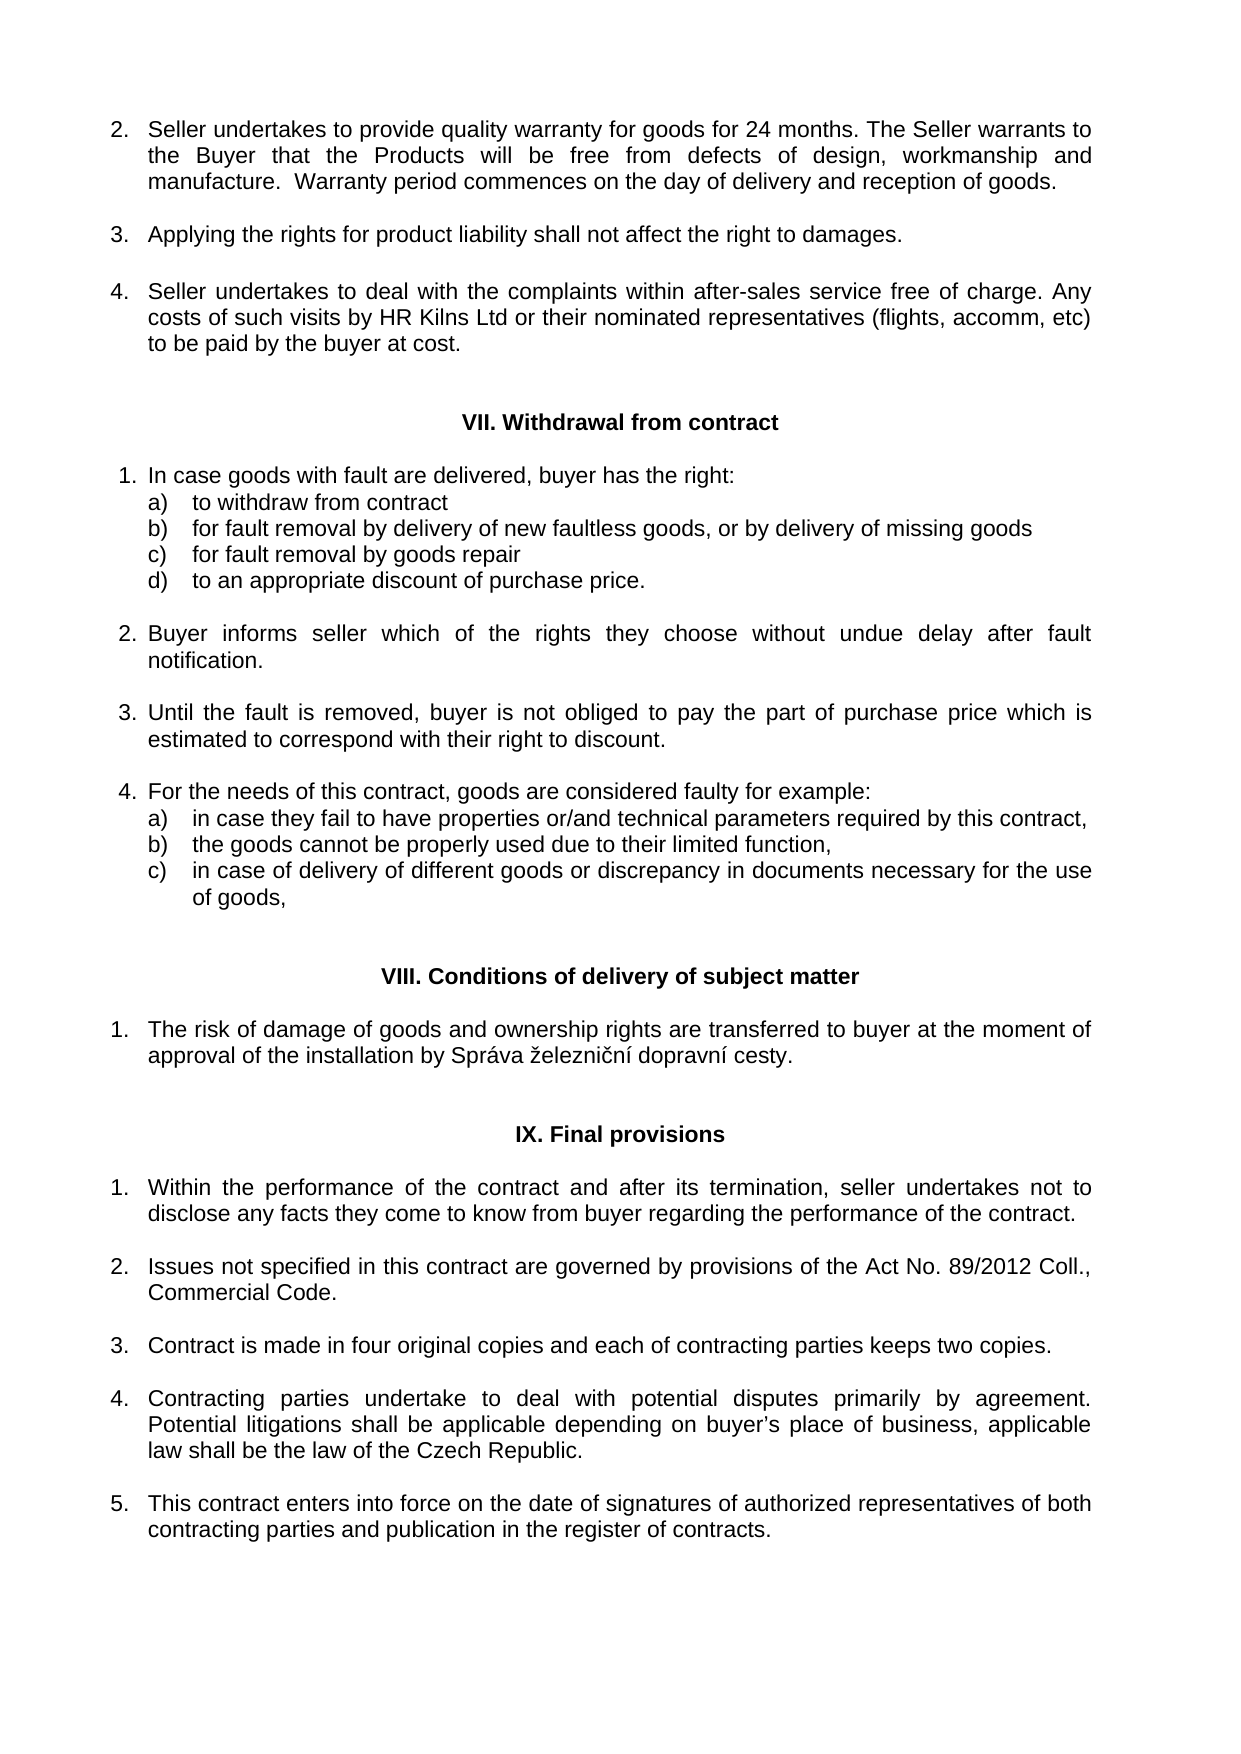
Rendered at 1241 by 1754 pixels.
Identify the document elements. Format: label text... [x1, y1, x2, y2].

list The risk of damage of goods and ownership rights are transferred to buyer at the moment of approval of the installation by Správa železniční dopravní cesty. [110, 1016, 1093, 1068]
list Contracting parties undertake to deal with potential disputes primarily by agreement. Potential litigations shall be applicable depending on buyer’s place of business, applicable law shall be the law of the Czech Republic. [110, 1384, 1093, 1463]
list This contract enters into force on the date of signatures of authorized representatives of both contracting parties and publication in the register of contracts. [110, 1490, 1093, 1543]
list for fault removal by delivery of new faultless goods, or by delivery of missing goods [148, 515, 1093, 541]
text VIII. Conditions of delivery of subject matter [148, 963, 1093, 989]
list In case goods with fault are delivered, buyer has the right: [118, 462, 1093, 488]
list Issues not specified in this contract are governed by provisions of the Act No. 89/2012 Coll., Commercial Code. [110, 1253, 1093, 1305]
list to withdraw from contract [148, 488, 1093, 515]
list for fault removal by goods repair [148, 541, 1093, 567]
list Within the performance of the contract and after its termination, seller undertakes not to disclose any facts they come to know from buyer regarding the performance of the contract. [110, 1174, 1093, 1226]
list Until the fault is removed, buyer is not obliged to pay the part of purchase price which is estimated to correspond with their right to discount. [118, 699, 1093, 752]
list to an appropriate discount of purchase price. [148, 567, 1093, 594]
list the goods cannot be properly used due to their limited function, [148, 831, 1093, 857]
list Seller undertakes to provide quality warranty for goods for 24 months. The Seller warrants to the Buyer that the Products will be free from defects of design, workmanship and manufacture. Warranty period commences on the day of delivery and reception of goods. [110, 116, 1093, 195]
list Buyer informs seller which of the rights they choose without undue delay after fault notification. [118, 620, 1093, 673]
text IX. Final provisions [148, 1121, 1093, 1147]
text VII. Withdrawal from contract [148, 409, 1093, 436]
list in case of delivery of different goods or discrepancy in documents necessary for the use of goods, [148, 857, 1093, 910]
list Contract is made in four original copies and each of contracting parties keeps two copies. [110, 1332, 1093, 1358]
list Applying the rights for product liability shall not affect the right to damages. [110, 221, 1093, 247]
list Seller undertakes to deal with the complaints within after-sales service free of charge. Any costs of such visits by HR Kilns Ltd or their nominated representatives (flights, accomm, etc) to be paid by the buyer at cost. [110, 278, 1093, 357]
list in case they fail to have properties or/and technical parameters required by this contract, [148, 805, 1093, 831]
list For the needs of this contract, goods are considered faulty for example: [118, 778, 1093, 805]
